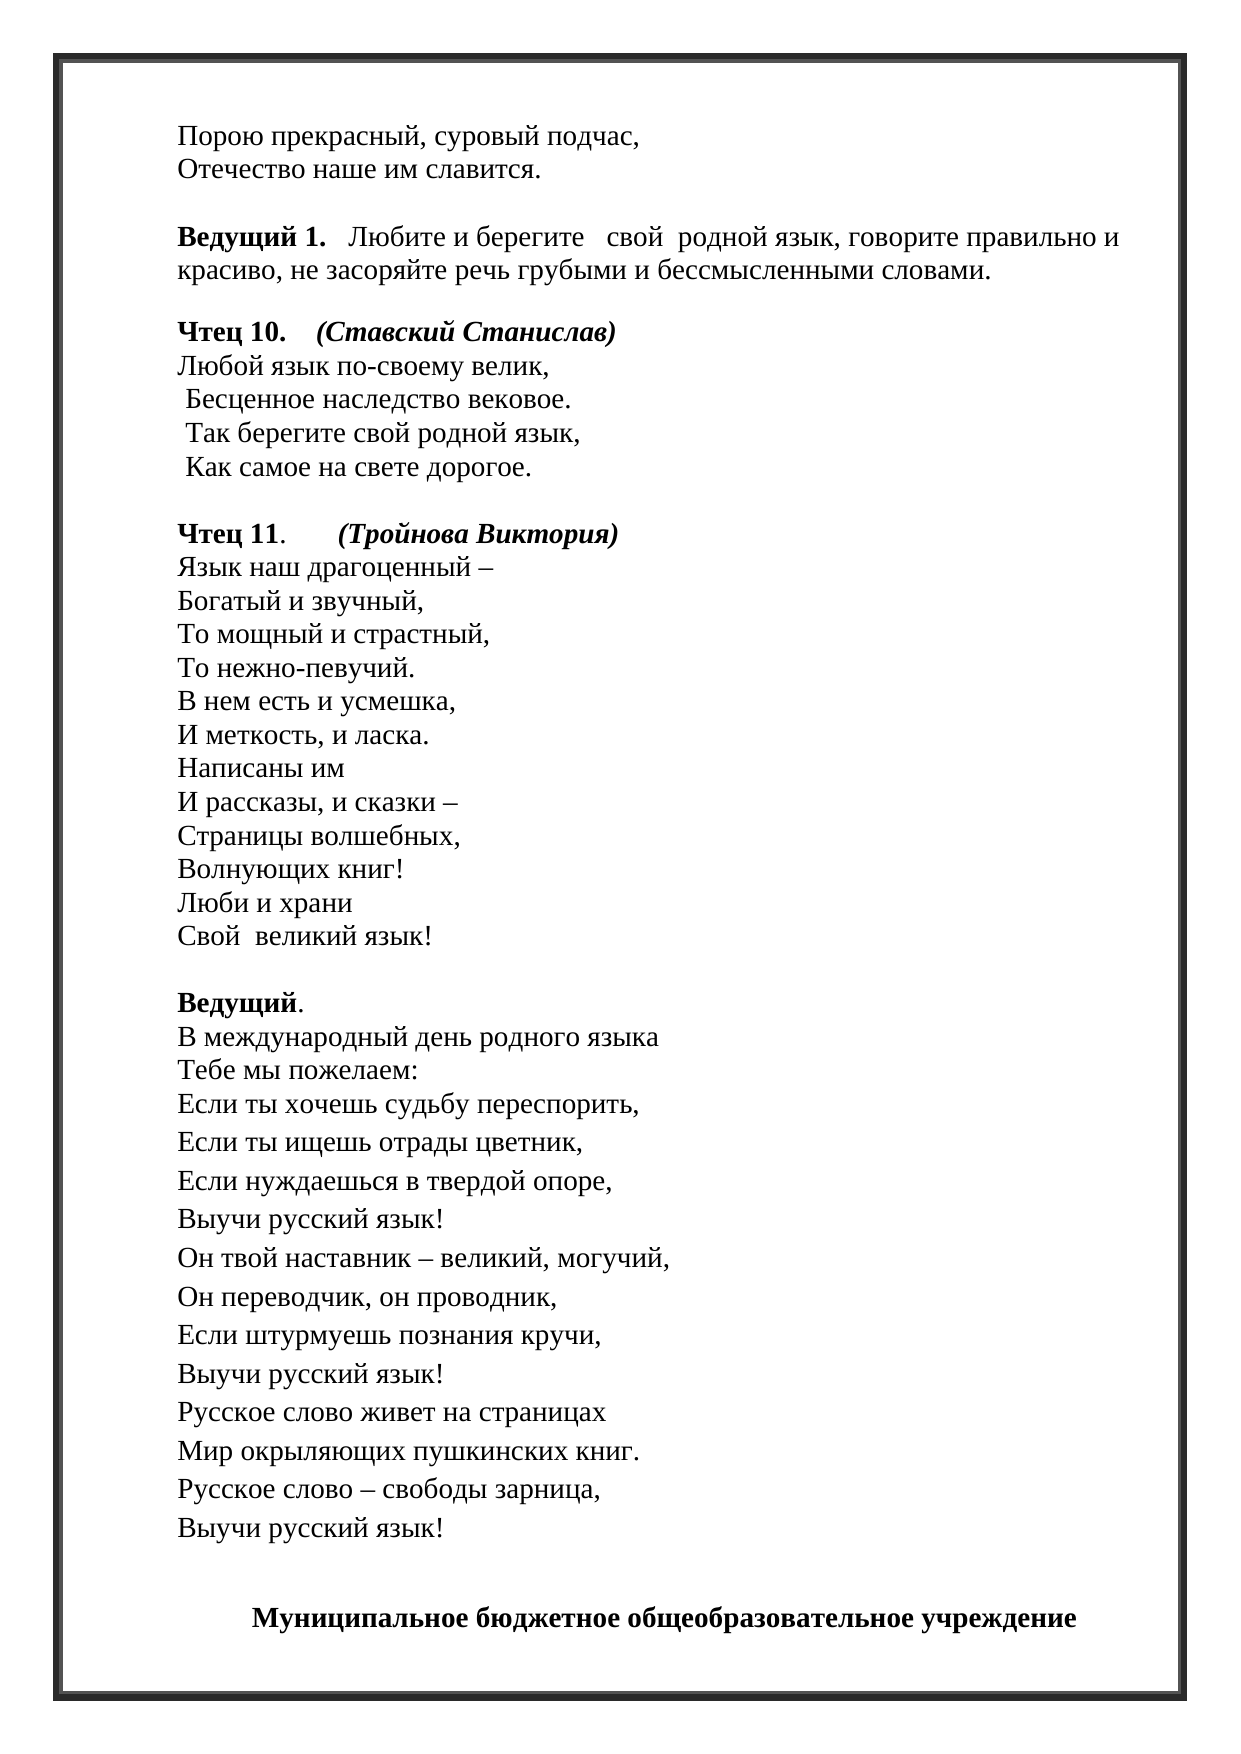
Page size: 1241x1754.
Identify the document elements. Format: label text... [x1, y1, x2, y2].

text Язык наш драгоценный – [177, 549, 1152, 583]
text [177, 118, 1152, 185]
text Тебе мы пожелаем: [177, 1052, 1152, 1086]
text Муниципальное бюджетное общеобразовательное учреждение [177, 1601, 1152, 1634]
text Так берегите свой родной язык, [177, 415, 1152, 449]
text Люби и храни [177, 885, 1152, 918]
text Чтец 10. (Ставский Станислав) [177, 314, 1152, 348]
text И рассказы, и сказки – [177, 784, 1152, 818]
text Свой великий язык! [177, 918, 1152, 952]
text Богатый и звучный, [177, 583, 1152, 616]
text Любой язык по-своему велик, [177, 348, 1152, 382]
text Ведущий 1. Любите и берегите свой родной язык, говорите правильно и красиво, не засоряйте речь грубыми и бессмысленными словами. [177, 219, 1152, 286]
text Чтец 11. (Тройнова Виктория) [177, 516, 1152, 549]
text В международный день родного языка [177, 1019, 1152, 1052]
text То нежно-певучий. [177, 650, 1152, 683]
text Как самое на свете дорогое. [177, 449, 1152, 482]
text Ведущий. [177, 985, 1152, 1019]
text То мощный и страстный, [177, 616, 1152, 650]
text В нем есть и усмешка, [177, 683, 1152, 717]
text Страницы волшебных, [177, 818, 1152, 851]
text Волнующих книг! [177, 851, 1152, 885]
text И меткость, и ласка. [177, 717, 1152, 751]
text Написаны им [177, 751, 1152, 784]
text Если ты хочешь судьбу переспорить, Если ты ищешь отрады цветник, Если нуждаешься в твердой опоре, Выучи русский язык! Он твой наставник – великий, могучий, Он переводчик, он проводник, Если штурмуешь познания кручи, Выучи русский язык! Русское слово живет на страницах Мир окрыляющих пушкинских книг. Русское слово – свободы зарница, Выучи русский язык! [177, 1086, 1152, 1576]
text Бесценное наследство вековое. [177, 382, 1152, 415]
